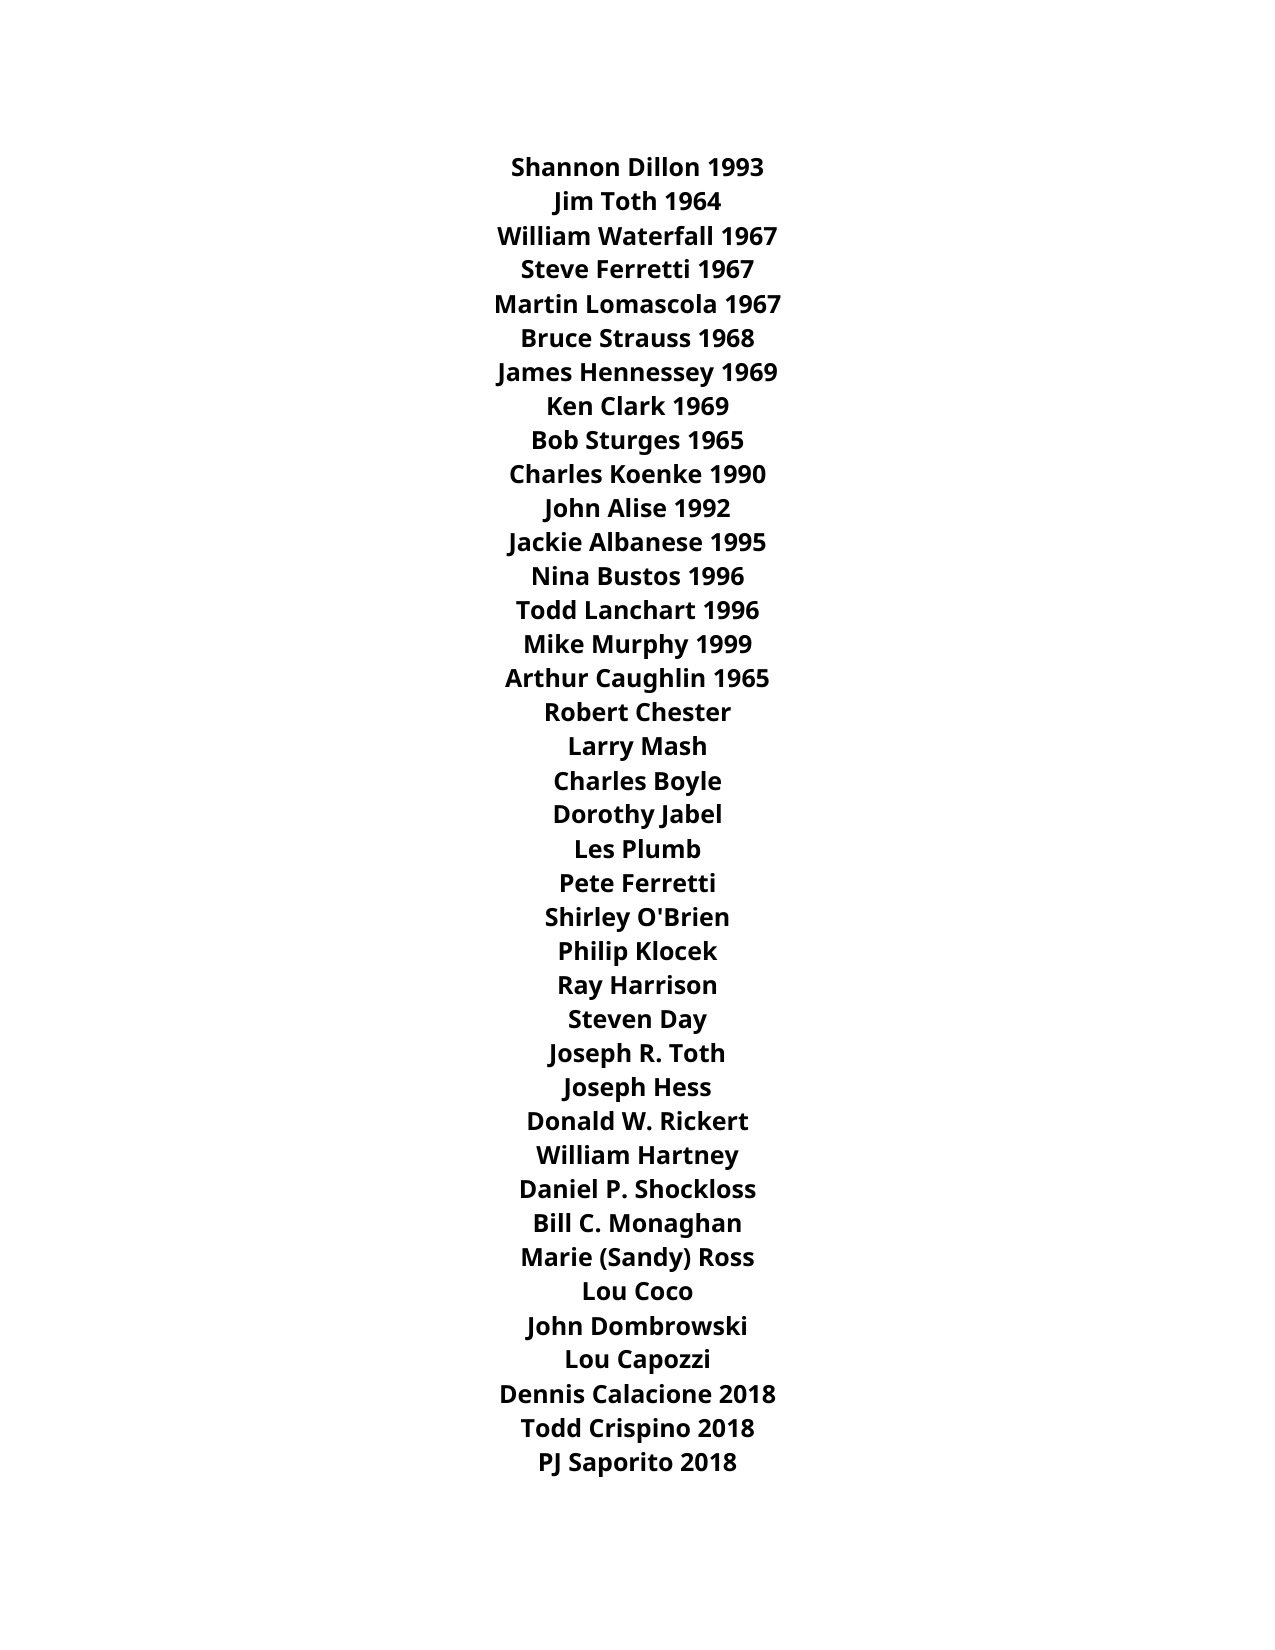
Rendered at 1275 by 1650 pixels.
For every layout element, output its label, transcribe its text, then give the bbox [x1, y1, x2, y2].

text Joseph R. Toth [150, 1036, 1125, 1070]
text Dennis Calacione 2018 [150, 1376, 1125, 1410]
text William Waterfall 1967 [150, 218, 1125, 252]
text Jim Toth 1964 [150, 184, 1125, 218]
text PJ Saporito 2018 [150, 1444, 1125, 1478]
text Shirley O'Brien [150, 899, 1125, 933]
text Todd Lanchart 1996 [150, 593, 1125, 627]
text Larry Mash [150, 729, 1125, 763]
text Marie (Sandy) Ross [150, 1240, 1125, 1274]
text Joseph Hess [150, 1070, 1125, 1104]
text Arthur Caughlin 1965 [150, 661, 1125, 695]
text Martin Lomascola 1967 [150, 286, 1125, 320]
text Bob Sturges 1965 [150, 422, 1125, 457]
text Philip Klocek [150, 933, 1125, 967]
text John Alise 1992 [150, 491, 1125, 525]
text Robert Chester [150, 695, 1125, 729]
text Steve Ferretti 1967 [150, 252, 1125, 286]
text Pete Ferretti [150, 865, 1125, 899]
text William Hartney [150, 1138, 1125, 1172]
text Charles Boyle [150, 763, 1125, 797]
text Steven Day [150, 1002, 1125, 1036]
text Mike Murphy 1999 [150, 627, 1125, 661]
text Lou Coco [150, 1274, 1125, 1308]
text Lou Capozzi [150, 1342, 1125, 1376]
text Ken Clark 1969 [150, 388, 1125, 422]
text Dorothy Jabel [150, 797, 1125, 831]
text Todd Crispino 2018 [150, 1410, 1125, 1444]
text Jackie Albanese 1995 [150, 525, 1125, 559]
text John Dombrowski [150, 1308, 1125, 1342]
text Ray Harrison [150, 967, 1125, 1002]
text Charles Koenke 1990 [150, 457, 1125, 491]
text Donald W. Rickert [150, 1104, 1125, 1138]
text Shannon Dillon 1993 [150, 150, 1125, 184]
text James Hennessey 1969 [150, 354, 1125, 388]
text Bruce Strauss 1968 [150, 320, 1125, 354]
text Nina Bustos 1996 [150, 559, 1125, 593]
text Daniel P. Shockloss [150, 1172, 1125, 1206]
text Bill C. Monaghan [150, 1206, 1125, 1240]
text Les Plumb [150, 831, 1125, 865]
